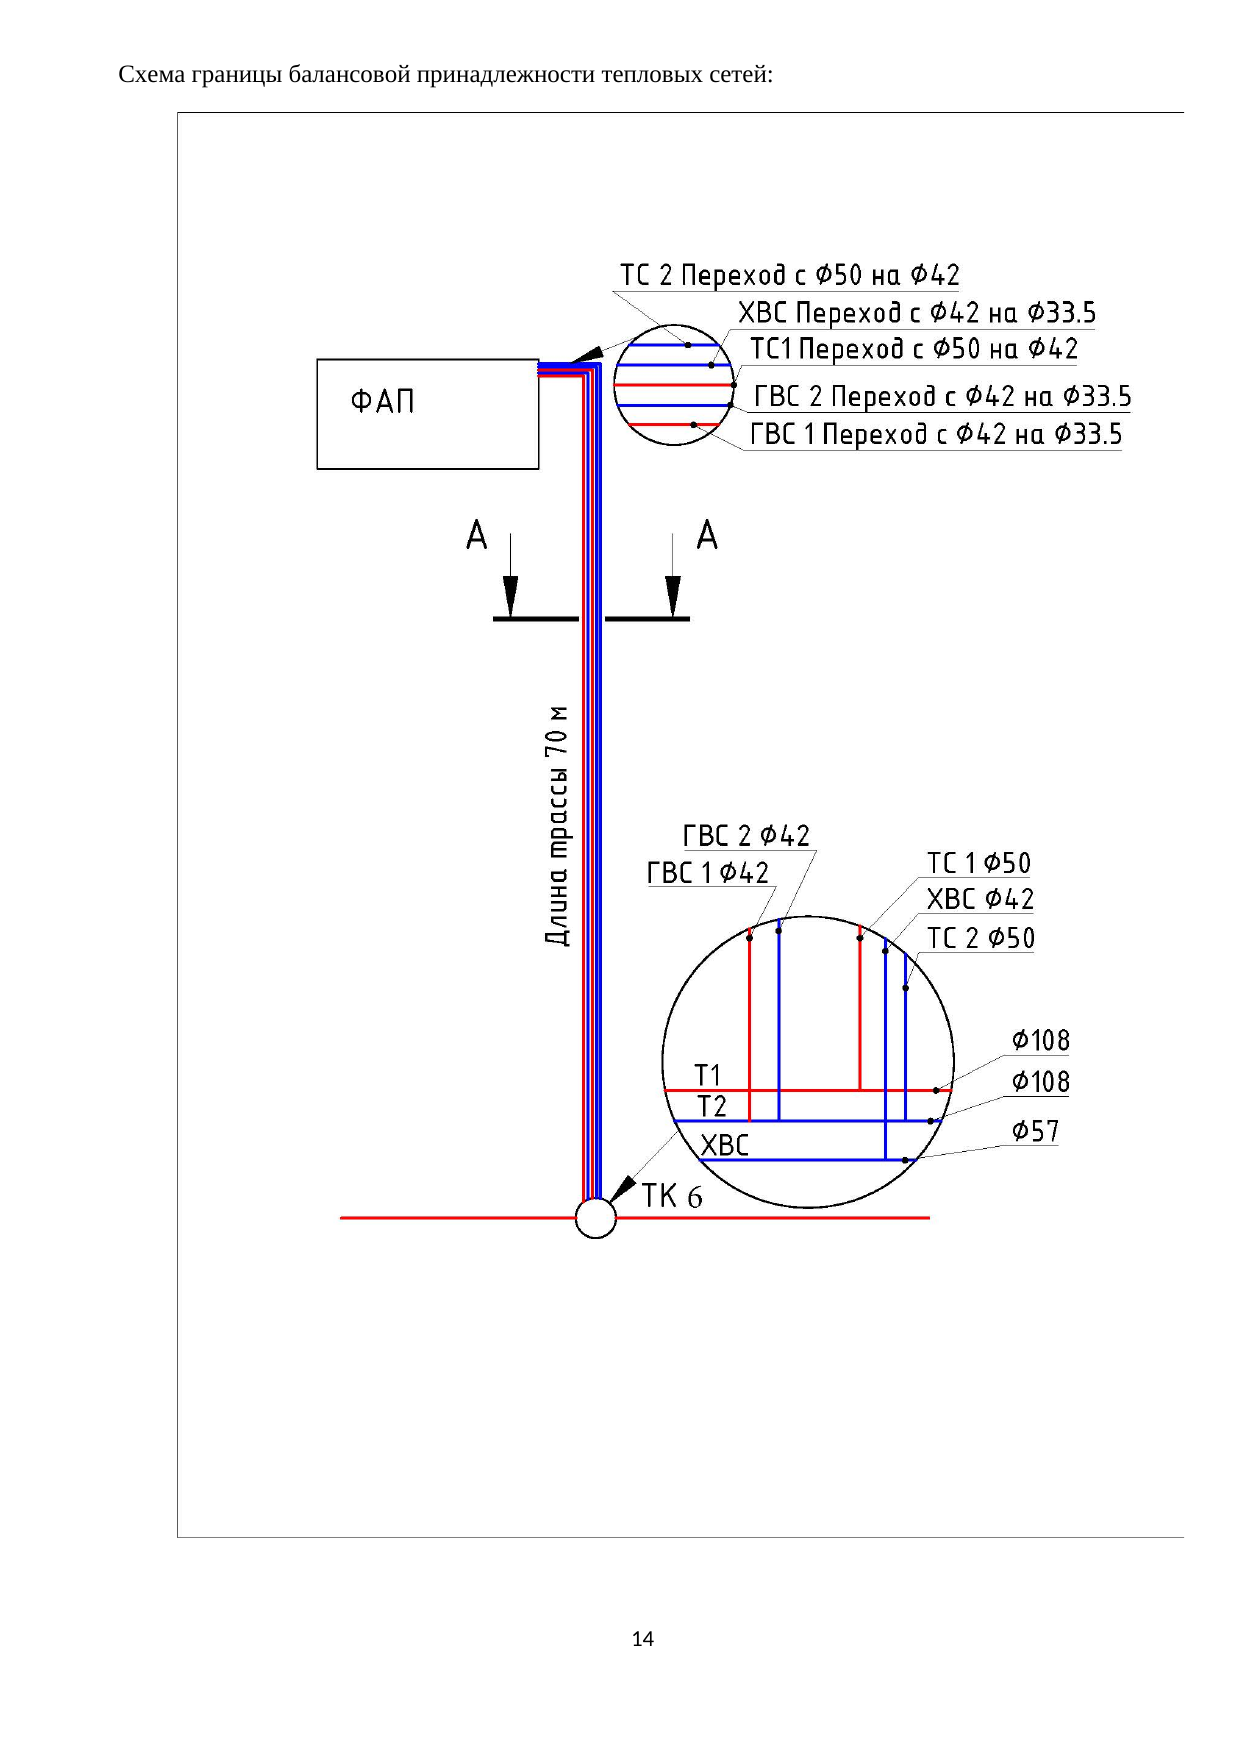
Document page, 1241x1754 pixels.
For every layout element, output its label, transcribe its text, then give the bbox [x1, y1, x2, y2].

picture [177, 112, 1185, 1538]
text Схема границы балансовой принадлежности тепловых сетей: [118, 59, 1167, 88]
